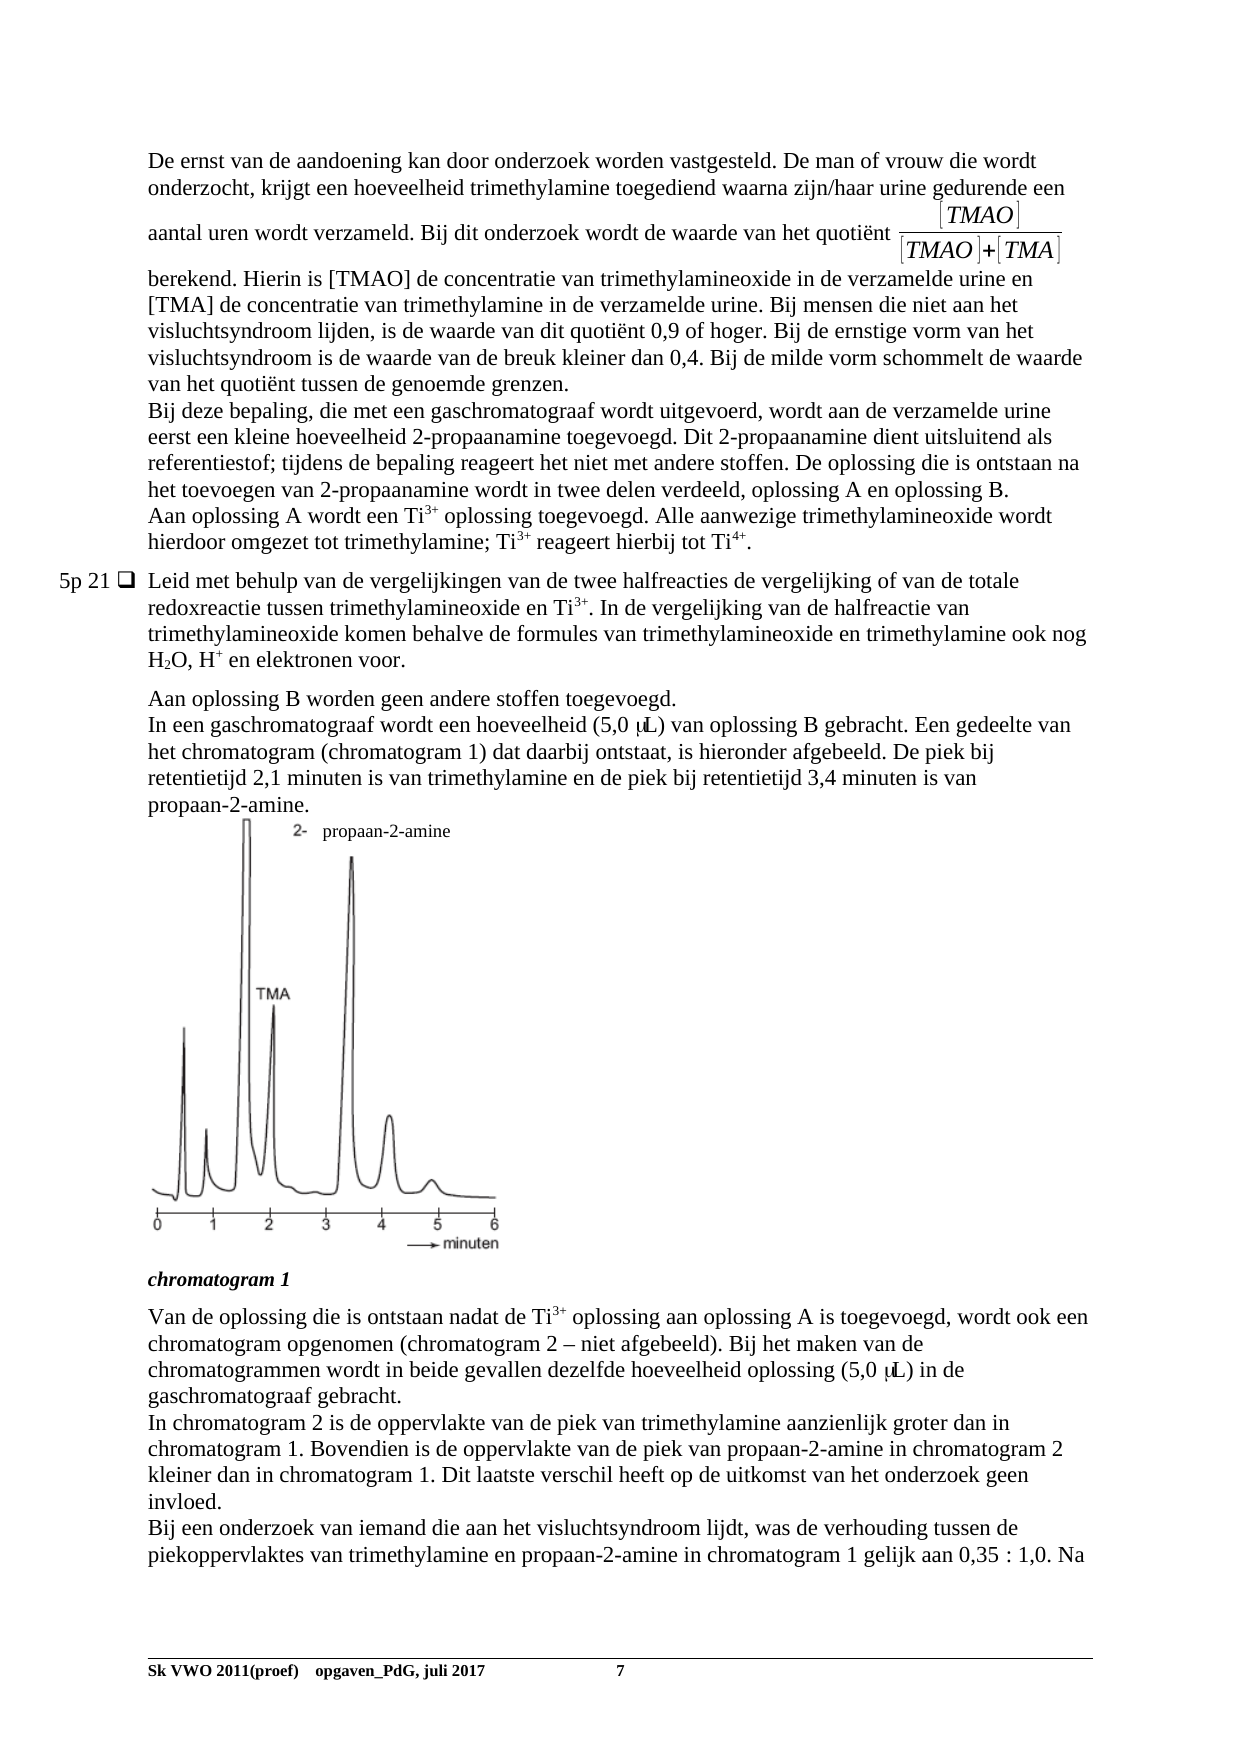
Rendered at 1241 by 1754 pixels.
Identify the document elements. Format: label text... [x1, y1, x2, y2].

text Aan oplossing A wordt een Ti3+ oplossing toegevoegd. Alle aanwezige trimethylamineoxide wordt hierdoor omgezet tot trimethylamine; Ti3+ reageert hierbij tot Ti4+. [148, 502, 1093, 555]
text In chromatogram 2 is de oppervlakte van de piek van trimethylamine aanzienlijk groter dan in chromatogram 1. Bovendien is de oppervlakte van de piek van propaan-2-amine in chromatogram 2 kleiner dan in chromatogram 1. Dit laatste verschil heeft op de uitkomst van het onderzoek geen invloed. [148, 1409, 1093, 1514]
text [148, 1514, 1093, 1567]
text Van de oplossing die is ontstaan nadat de Ti3+ oplossing aan oplossing A is toegevoegd, wordt ook een chromatogram opgenomen (chromatogram 2 – niet afgebeeld). Bij het maken van de chromatogrammen wordt in beide gevallen dezelfde hoeveelheid oplossing (5,0 L) in de gaschromatograaf gebracht. [148, 1303, 1093, 1409]
text 5p 21 Leid met behulp van de vergelijkingen van de twee halfreacties de vergelijking of van de totale redoxreactie tussen trimethylamineoxide en Ti3+. In de vergelijking van de halfreactie van trimethylamineoxide komen behalve de formules van trimethylamineoxide en trimethylamine ook nog H2O, H+ en elektronen voor. [59, 567, 1093, 673]
text Aan oplossing B worden geen andere stoffen toegevoegd. [148, 685, 1093, 712]
text In een gaschromatograaf wordt een hoeveelheid (5,0 L) van oplossing B gebracht. Een gedeelte van het chromatogram (chromatogram 1) dat daarbij ontstaat, is hieronder afgebeeld. De piek bij retentietijd 2,1 minuten is van trimethylamine en de piek bij retentietijd 3,4 minuten is van propaan-2-amine. [148, 712, 1093, 817]
text berekend. Hierin is [TMAO] de concentratie van trimethylamineoxide in de verzamelde urine en [TMA] de concentratie van trimethylamine in de verzamelde urine. Bij mensen die niet aan het visluchtsyndroom lijden, is de waarde van dit quotiënt 0,9 of hoger. Bij de ernstige vorm van het visluchtsyndroom is de waarde van de breuk kleiner dan 0,4. Bij de milde vorm schommelt de waarde van het quotiënt tussen de genoemde grenzen. [148, 265, 1093, 397]
text Bij deze bepaling, die met een gaschromatograaf wordt uitgevoerd, wordt aan de verzamelde urine eerst een kleine hoeveelheid 2-propaanamine toegevoegd. Dit 2-propaanamine dient uitsluitend als referentiestof; tijdens de bepaling reageert het niet met andere stoffen. De oplossing die is ontstaan na het toevoegen van 2-propaanamine wordt in twee delen verdeeld, oplossing A en oplossing B. [148, 397, 1093, 502]
text De ernst van de aandoening kan door onderzoek worden vastgesteld. De man of vrouw die wordt onderzocht, krijgt een hoeveelheid trimethylamine toegediend waarna zijn/haar urine gedurende een aantal uren wordt verzameld. Bij dit onderzoek wordt de waarde van het quotiënt [148, 148, 1093, 265]
